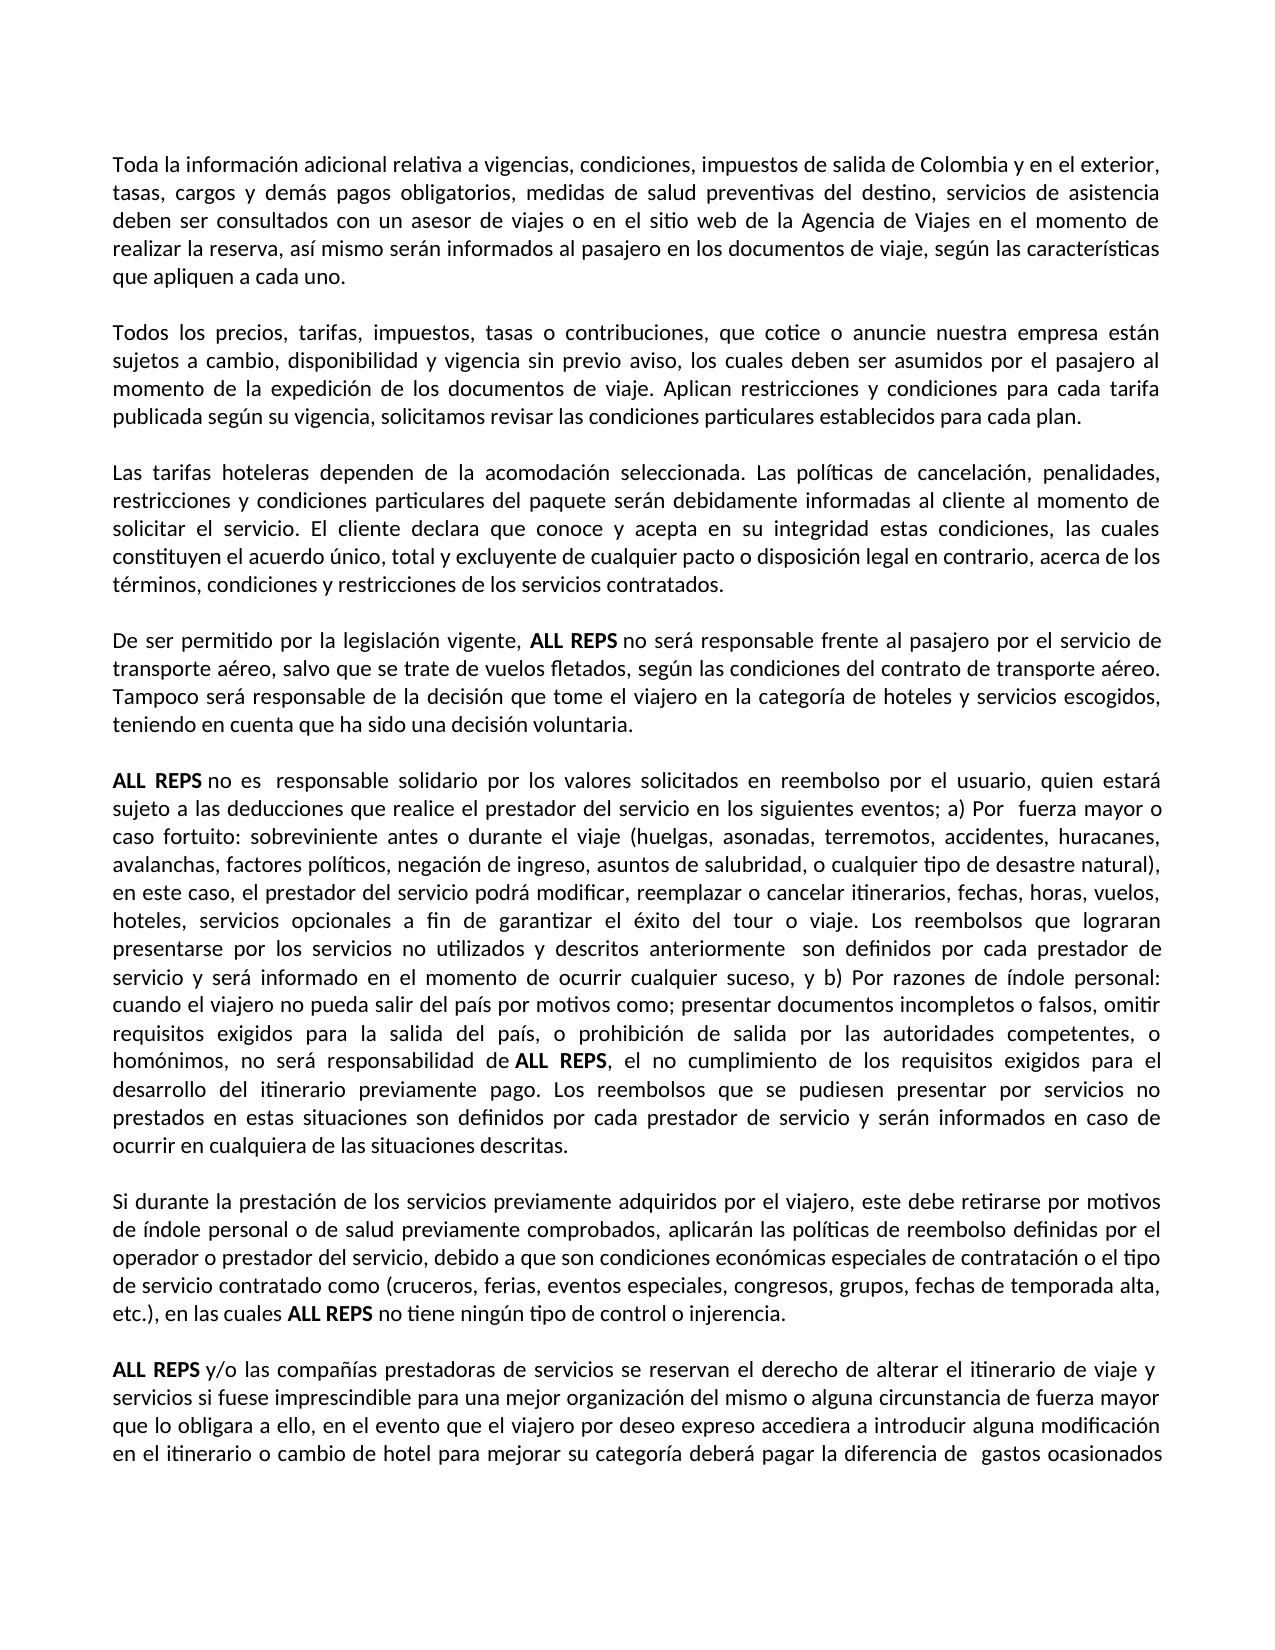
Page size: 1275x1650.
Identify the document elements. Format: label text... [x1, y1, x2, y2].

text Todos los precios, tarifas, impuestos, tasas o contribuciones, que cotice o anuncie nuestra empresa están sujetos a cambio, disponibilidad y vigencia sin previo aviso, los cuales deben ser asumidos por el pasajero al momento de la expedición de los documentos de viaje. Aplican restricciones y condiciones para cada tarifa publicada según su vigencia, solicitamos revisar las condiciones particulares establecidos para cada plan. [112, 318, 1162, 430]
text Toda la información adicional relativa a vigencias, condiciones, impuestos de salida de Colombia y en el exterior, tasas, cargos y demás pagos obligatorios, medidas de salud preventivas del destino, servicios de asistencia deben ser consultados con un asesor de viajes o en el sitio web de la Agencia de Viajes en el momento de realizar la reserva, así mismo serán informados al pasajero en los documentos de viaje, según las características que apliquen a cada uno. [112, 150, 1162, 290]
text Las tarifas hoteleras dependen de la acomodación seleccionada. Las políticas de cancelación, penalidades, restricciones y condiciones particulares del paquete serán debidamente informadas al cliente al momento de solicitar el servicio. El cliente declara que conoce y acepta en su integridad estas condiciones, las cuales constituyen el acuerdo único, total y excluyente de cualquier pacto o disposición legal en contrario, acerca de los términos, condiciones y restricciones de los servicios contratados. [112, 458, 1162, 598]
text De ser permitido por la legislación vigente, ALL REPS no será responsable frente al pasajero por el servicio de transporte aéreo, salvo que se trate de vuelos fletados, según las condiciones del contrato de transporte aéreo. Tampoco será responsable de la decisión que tome el viajero en la categoría de hoteles y servicios escogidos, teniendo en cuenta que ha sido una decisión voluntaria. [112, 626, 1162, 738]
text ALL REPS no es responsable solidario por los valores solicitados en reembolso por el usuario, quien estará sujeto a las deducciones que realice el prestador del servicio en los siguientes eventos; a) Por fuerza mayor o caso fortuito: sobreviniente antes o durante el viaje (huelgas, asonadas, terremotos, accidentes, huracanes, avalanchas, factores políticos, negación de ingreso, asuntos de salubridad, o cualquier tipo de desastre natural), en este caso, el prestador del servicio podrá modificar, reemplazar o cancelar itinerarios, fechas, horas, vuelos, hoteles, servicios opcionales a fin de garantizar el éxito del tour o viaje. Los reembolsos que lograran presentarse por los servicios no utilizados y descritos anteriormente son definidos por cada prestador de servicio y será informado en el momento de ocurrir cualquier suceso, y b) Por razones de índole personal: cuando el viajero no pueda salir del país por motivos como; presentar documentos incompletos o falsos, omitir requisitos exigidos para la salida del país, o prohibición de salida por las autoridades competentes, o homónimos, no será responsabilidad de ALL REPS, el no cumplimiento de los requisitos exigidos para el desarrollo del itinerario previamente pago. Los reembolsos que se pudiesen presentar por servicios no prestados en estas situaciones son definidos por cada prestador de servicio y serán informados en caso de ocurrir en cualquiera de las situaciones descritas. [112, 766, 1162, 1159]
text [112, 1355, 1162, 1467]
text Si durante la prestación de los servicios previamente adquiridos por el viajero, este debe retirarse por motivos de índole personal o de salud previamente comprobados, aplicarán las políticas de reembolso definidas por el operador o prestador del servicio, debido a que son condiciones económicas especiales de contratación o el tipo de servicio contratado como (cruceros, ferias, eventos especiales, congresos, grupos, fechas de temporada alta, etc.), en las cuales ALL REPS no tiene ningún tipo de control o injerencia. [112, 1187, 1162, 1327]
